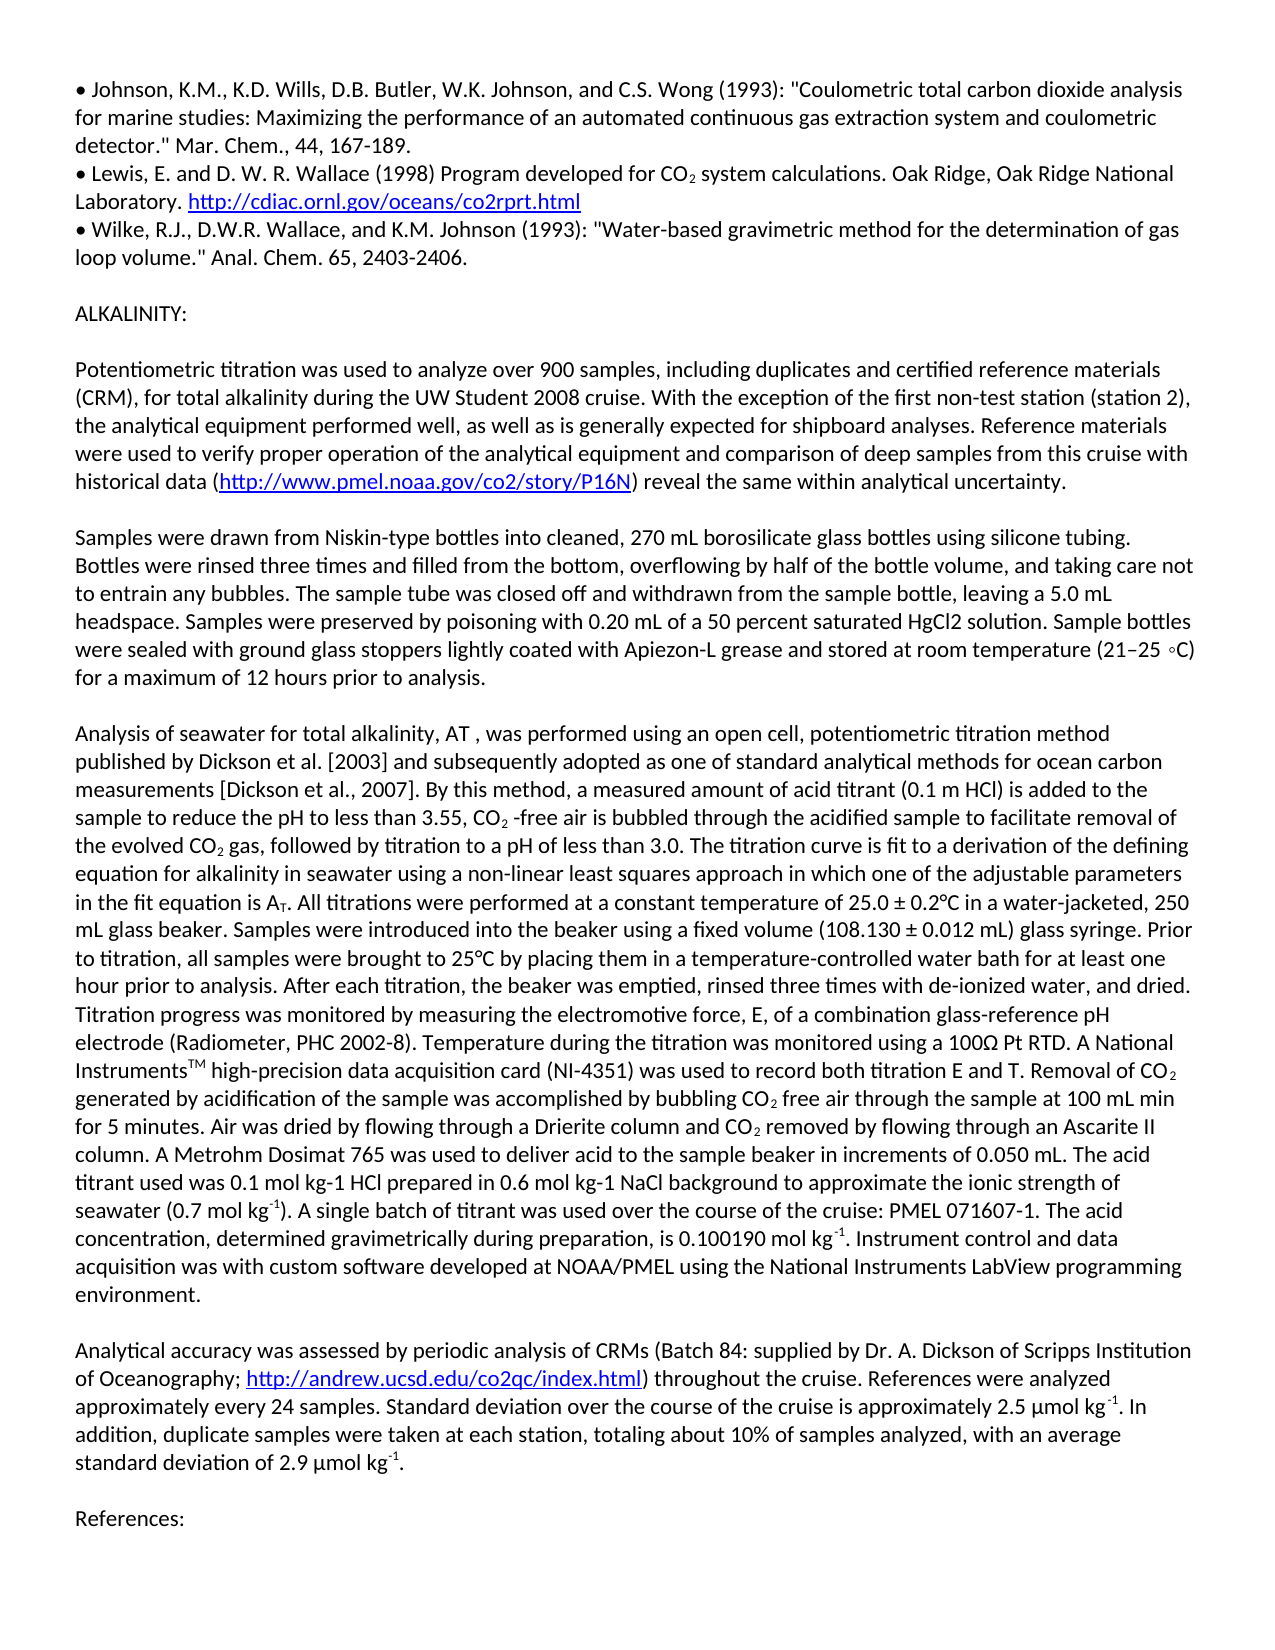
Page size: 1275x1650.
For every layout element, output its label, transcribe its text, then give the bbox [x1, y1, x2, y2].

text • Johnson, K.M., K.D. Wills, D.B. Butler, W.K. Johnson, and C.S. Wong (1993): "Coulometric total carbon dioxide analysis for marine studies: Maximizing the performance of an automated continuous gas extraction system and coulometric detector." Mar. Chem., 44, 167-189. [75, 75, 1200, 159]
text ALKALINITY: [75, 299, 1200, 327]
text Titration progress was monitored by measuring the electromotive force, E, of a combination glass-reference pH electrode (Radiometer, PHC 2002-8). Temperature during the titration was monitored using a 100Ω Pt RTD. A National InstrumentsTM high-precision data acquisition card (NI-4351) was used to record both titration E and T. Removal of CO2 generated by acidification of the sample was accomplished by bubbling CO2 free air through the sample at 100 mL min for 5 minutes. Air was dried by flowing through a Drierite column and CO2 removed by flowing through an Ascarite II column. A Metrohm Dosimat 765 was used to deliver acid to the sample beaker in increments of 0.050 mL. The acid titrant used was 0.1 mol kg-1 HCl prepared in 0.6 mol kg-1 NaCl background to approximate the ionic strength of seawater (0.7 mol kg-1). A single batch of titrant was used over the course of the cruise: PMEL 071607-1. The acid concentration, determined gravimetrically during preparation, is 0.100190 mol kg-1. Instrument control and data acquisition was with custom software developed at NOAA/PMEL using the National Instruments LabView programming environment. [75, 1000, 1200, 1308]
text Potentiometric titration was used to analyze over 900 samples, including duplicates and certified reference materials (CRM), for total alkalinity during the UW Student 2008 cruise. With the exception of the first non-test station (station 2), the analytical equipment performed well, as well as is generally expected for shipboard analyses. Reference materials were used to verify proper operation of the analytical equipment and comparison of deep samples from this cruise with historical data (http://www.pmel.noaa.gov/co2/story/P16N) reveal the same within analytical uncertainty. [75, 355, 1200, 495]
text References: [75, 1504, 1200, 1532]
text Analytical accuracy was assessed by periodic analysis of CRMs (Batch 84: supplied by Dr. A. Dickson of Scripps Institution of Oceanography; http://andrew.ucsd.edu/co2qc/index.html) throughout the cruise. References were analyzed approximately every 24 samples. Standard deviation over the course of the cruise is approximately 2.5 μmol kg-1. In addition, duplicate samples were taken at each station, totaling about 10% of samples analyzed, with an average standard deviation of 2.9 μmol kg-1. [75, 1336, 1200, 1476]
text • Lewis, E. and D. W. R. Wallace (1998) Program developed for CO2 system calculations. Oak Ridge, Oak Ridge National Laboratory. http://cdiac.ornl.gov/oceans/co2rprt.html [75, 159, 1200, 215]
text • Wilke, R.J., D.W.R. Wallace, and K.M. Johnson (1993): "Water-based gravimetric method for the determination of gas loop volume." Anal. Chem. 65, 2403-2406. [75, 215, 1200, 271]
text Samples were drawn from Niskin-type bottles into cleaned, 270 mL borosilicate glass bottles using silicone tubing. Bottles were rinsed three times and filled from the bottom, overflowing by half of the bottle volume, and taking care not to entrain any bubbles. The sample tube was closed off and withdrawn from the sample bottle, leaving a 5.0 mL headspace. Samples were preserved by poisoning with 0.20 mL of a 50 percent saturated HgCl2 solution. Sample bottles were sealed with ground glass stoppers lightly coated with Apiezon-L grease and stored at room temperature (21–25 ◦C) for a maximum of 12 hours prior to analysis. [75, 523, 1200, 691]
text Analysis of seawater for total alkalinity, AT , was performed using an open cell, potentiometric titration method published by Dickson et al. [2003] and subsequently adopted as one of standard analytical methods for ocean carbon measurements [Dickson et al., 2007]. By this method, a measured amount of acid titrant (0.1 m HCl) is added to the sample to reduce the pH to less than 3.55, CO2 -free air is bubbled through the acidified sample to facilitate removal of the evolved CO2 gas, followed by titration to a pH of less than 3.0. The titration curve is fit to a derivation of the defining equation for alkalinity in seawater using a non-linear least squares approach in which one of the adjustable parameters in the fit equation is AT. All titrations were performed at a constant temperature of 25.0 ± 0.2°C in a water-jacketed, 250 mL glass beaker. Samples were introduced into the beaker using a fixed volume (108.130 ± 0.012 mL) glass syringe. Prior to titration, all samples were brought to 25°C by placing them in a temperature-controlled water bath for at least one hour prior to analysis. After each titration, the beaker was emptied, rinsed three times with de-ionized water, and dried. [75, 719, 1200, 1000]
